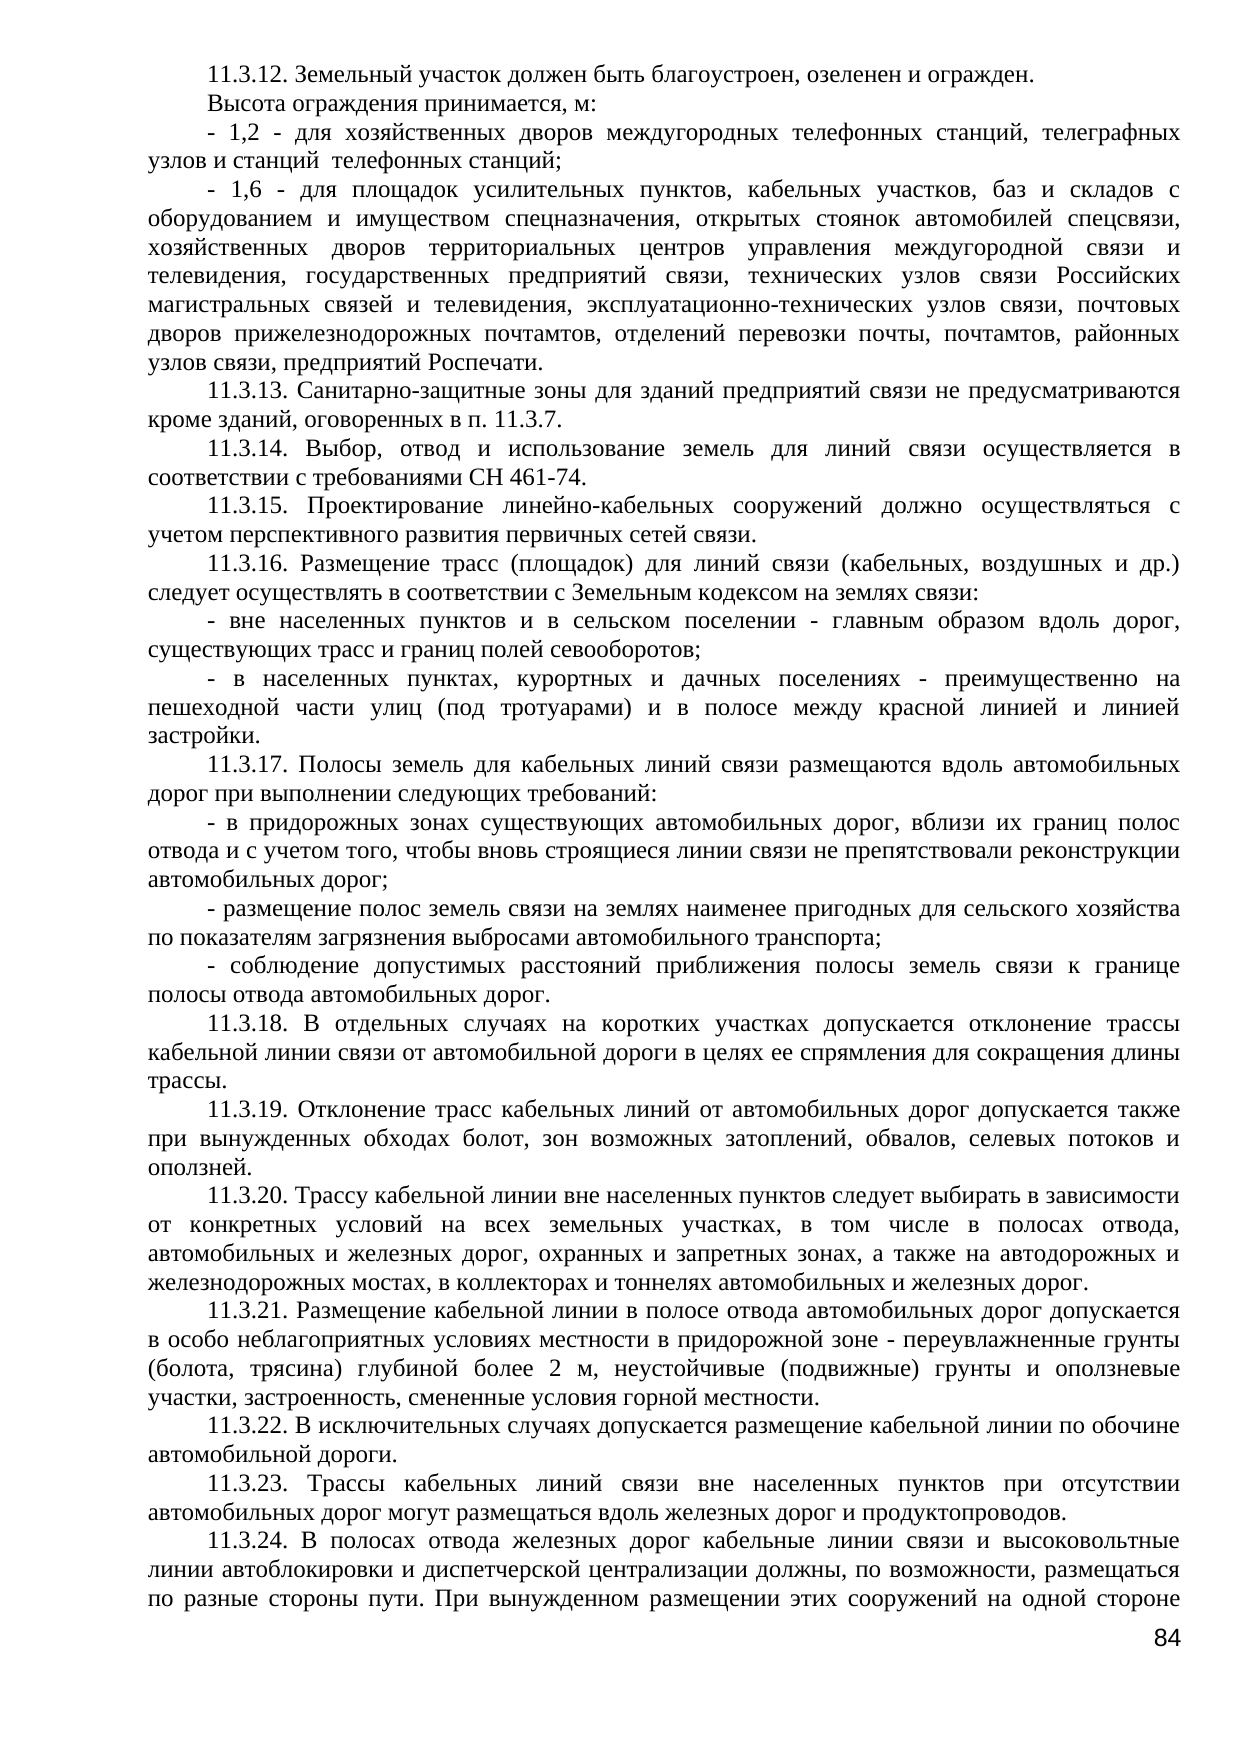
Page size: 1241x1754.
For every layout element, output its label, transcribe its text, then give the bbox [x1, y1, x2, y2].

text 11.3.13. Санитарно-защитные зоны для зданий предприятий связи не предусматриваются кроме зданий, оговоренных в п. 11.3.7. [148, 375, 1181, 433]
text - 1,2 - для хозяйственных дворов междугородных телефонных станций, телеграфных узлов и станций телефонных станций; [148, 117, 1181, 174]
text - соблюдение допустимых расстояний приближения полосы земель связи к границе полосы отвода автомобильных дорог. [148, 950, 1181, 1008]
text 11.3.23. Трассы кабельных линий связи вне населенных пунктов при отсутствии автомобильных дорог могут размещаться вдоль железных дорог и продуктопроводов. [148, 1468, 1181, 1525]
text - в придорожных зонах существующих автомобильных дорог, вблизи их границ полос отвода и с учетом того, чтобы вновь строящиеся линии связи не препятствовали реконструкции автомобильных дорог; [148, 807, 1181, 893]
text 11.3.12. Земельный участок должен быть благоустроен, озеленен и огражден. [148, 59, 1181, 88]
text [148, 1525, 1181, 1612]
text - размещение полос земель связи на землях наименее пригодных для сельского хозяйства по показателям загрязнения выбросами автомобильного транспорта; [148, 893, 1181, 950]
text Высота ограждения принимается, м: [148, 88, 1181, 117]
text 11.3.14. Выбор, отвод и использование земель для линий связи осуществляется в соответствии с требованиями СН 461-74. [148, 433, 1181, 490]
text 11.3.22. В исключительных случаях допускается размещение кабельной линии по обочине автомобильной дороги. [148, 1410, 1181, 1468]
text - в населенных пунктах, курортных и дачных поселениях - преимущественно на пешеходной части улиц (под тротуарами) и в полосе между красной линией и линией застройки. [148, 663, 1181, 749]
text - вне населенных пунктов и в сельском поселении - главным образом вдоль дорог, существующих трасс и границ полей севооборотов; [148, 605, 1181, 663]
text 11.3.20. Трассу кабельной линии вне населенных пунктов следует выбирать в зависимости от конкретных условий на всех земельных участках, в том числе в полосах отвода, автомобильных и железных дорог, охранных и запретных зонах, а также на автодорожных и железнодорожных мостах, в коллекторах и тоннелях автомобильных и железных дорог. [148, 1180, 1181, 1295]
text 11.3.15. Проектирование линейно-кабельных сооружений должно осуществляться с учетом перспективного развития первичных сетей связи. [148, 490, 1181, 548]
text 11.3.17. Полосы земель для кабельных линий связи размещаются вдоль автомобильных дорог при выполнении следующих требований: [148, 749, 1181, 807]
text - 1,6 - для площадок усилительных пунктов, кабельных участков, баз и складов с оборудованием и имуществом спецназначения, открытых стоянок автомобилей спецсвязи, хозяйственных дворов территориальных центров управления междугородной связи и телевидения, государственных предприятий связи, технических узлов связи Российских магистральных связей и телевидения, эксплуатационно-технических узлов связи, почтовых дворов прижелезнодорожных почтамтов, отделений перевозки почты, почтамтов, районных узлов связи, предприятий Роспечати. [148, 174, 1181, 375]
text 11.3.21. Размещение кабельной линии в полосе отвода автомобильных дорог допускается в особо неблагоприятных условиях местности в придорожной зоне - переувлажненные грунты (болота, трясина) глубиной более 2 м, неустойчивые (подвижные) грунты и оползневые участки, застроенность, смененные условия горной местности. [148, 1295, 1181, 1410]
text 11.3.18. В отдельных случаях на коротких участках допускается отклонение трассы кабельной линии связи от автомобильной дороги в целях ее спрямления для сокращения длины трассы. [148, 1008, 1181, 1094]
text 11.3.19. Отклонение трасс кабельных линий от автомобильных дорог допускается также при вынужденных обходах болот, зон возможных затоплений, обвалов, селевых потоков и оползней. [148, 1094, 1181, 1180]
text 11.3.16. Размещение трасс (площадок) для линий связи (кабельных, воздушных и др.) следует осуществлять в соответствии с Земельным кодексом на землях связи: [148, 548, 1181, 605]
